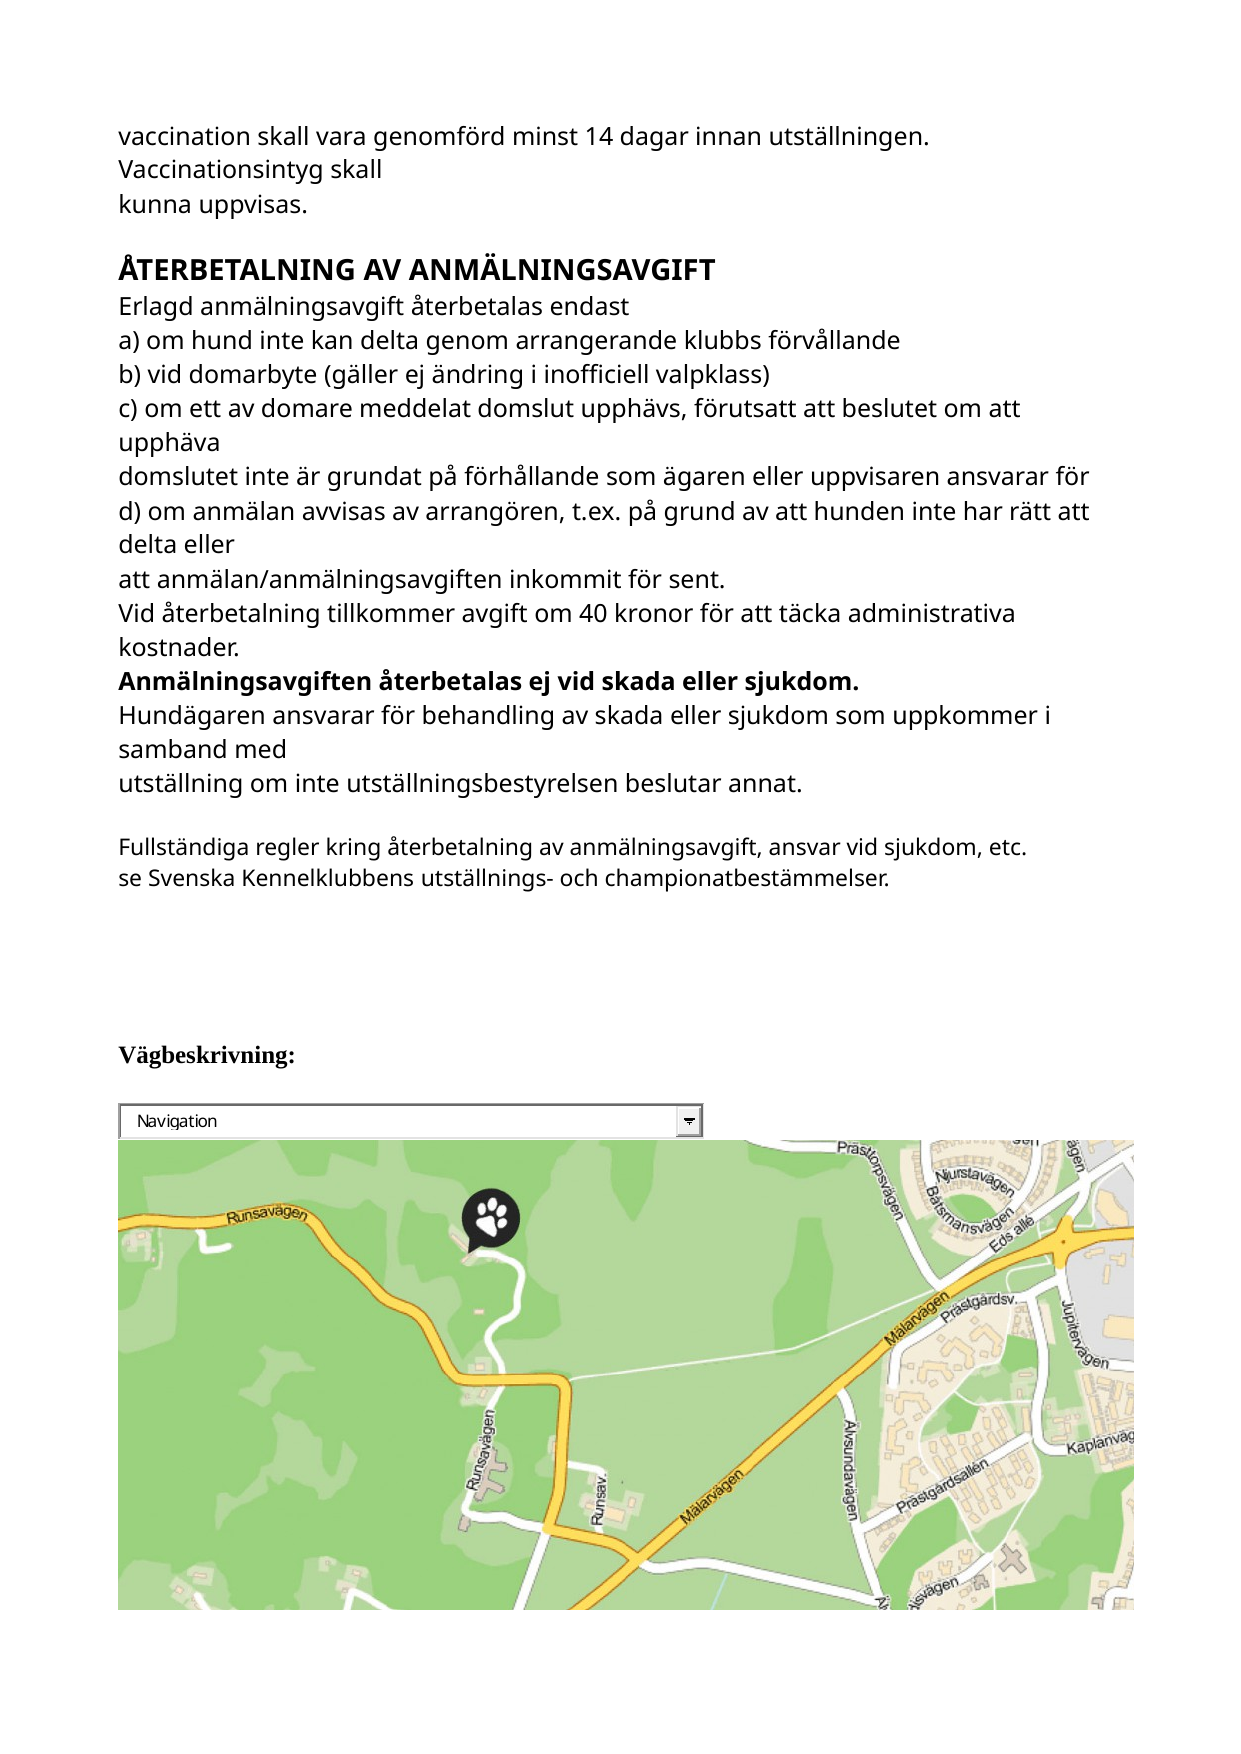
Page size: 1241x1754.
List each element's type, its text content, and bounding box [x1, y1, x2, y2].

text att anmälan/anmälningsavgiften inkommit för sent. [118, 561, 1122, 595]
text a) om hund inte kan delta genom arrangerande klubbs förvållande [118, 323, 1122, 357]
text c) om ett av domare meddelat domslut upphävs, förutsatt att beslutet om att upphäva [118, 391, 1122, 459]
text Fullständiga regler kring återbetalning av anmälningsavgift, ansvar vid sjukdom, etc. [118, 831, 1122, 862]
text Anmälningsavgiften återbetalas ej vid skada eller sjukdom. [118, 663, 1122, 697]
text kunna uppvisas. [118, 186, 1122, 220]
text ÅTERBETALNING AV ANMÄLNINGSAVGIFT [118, 249, 1122, 289]
text domslutet inte är grundat på förhållande som ägaren eller uppvisaren ansvarar för [118, 459, 1122, 493]
text vaccination skall vara genomförd minst 14 dagar innan utställningen. Vaccinationsintyg skall [118, 118, 1122, 186]
text utställning om inte utställningsbestyrelsen beslutar annat. [118, 766, 1122, 800]
text Erlagd anmälningsavgift återbetalas endast [118, 289, 1122, 323]
picture [118, 1140, 1134, 1610]
text Vägbeskrivning: [118, 1040, 1122, 1068]
text Vid återbetalning tillkommer avgift om 40 kronor för att täcka administrativa kostnader. [118, 595, 1122, 663]
text se Svenska Kennelklubbens utställnings- och championatbestämmelser. [118, 862, 1122, 893]
text Hundägaren ansvarar för behandling av skada eller sjukdom som uppkommer i samband med [118, 697, 1122, 766]
text d) om anmälan avvisas av arrangören, t.ex. på grund av att hunden inte har rätt att delta eller [118, 493, 1122, 561]
text b) vid domarbyte (gäller ej ändring i inofficiell valpklass) [118, 357, 1122, 391]
